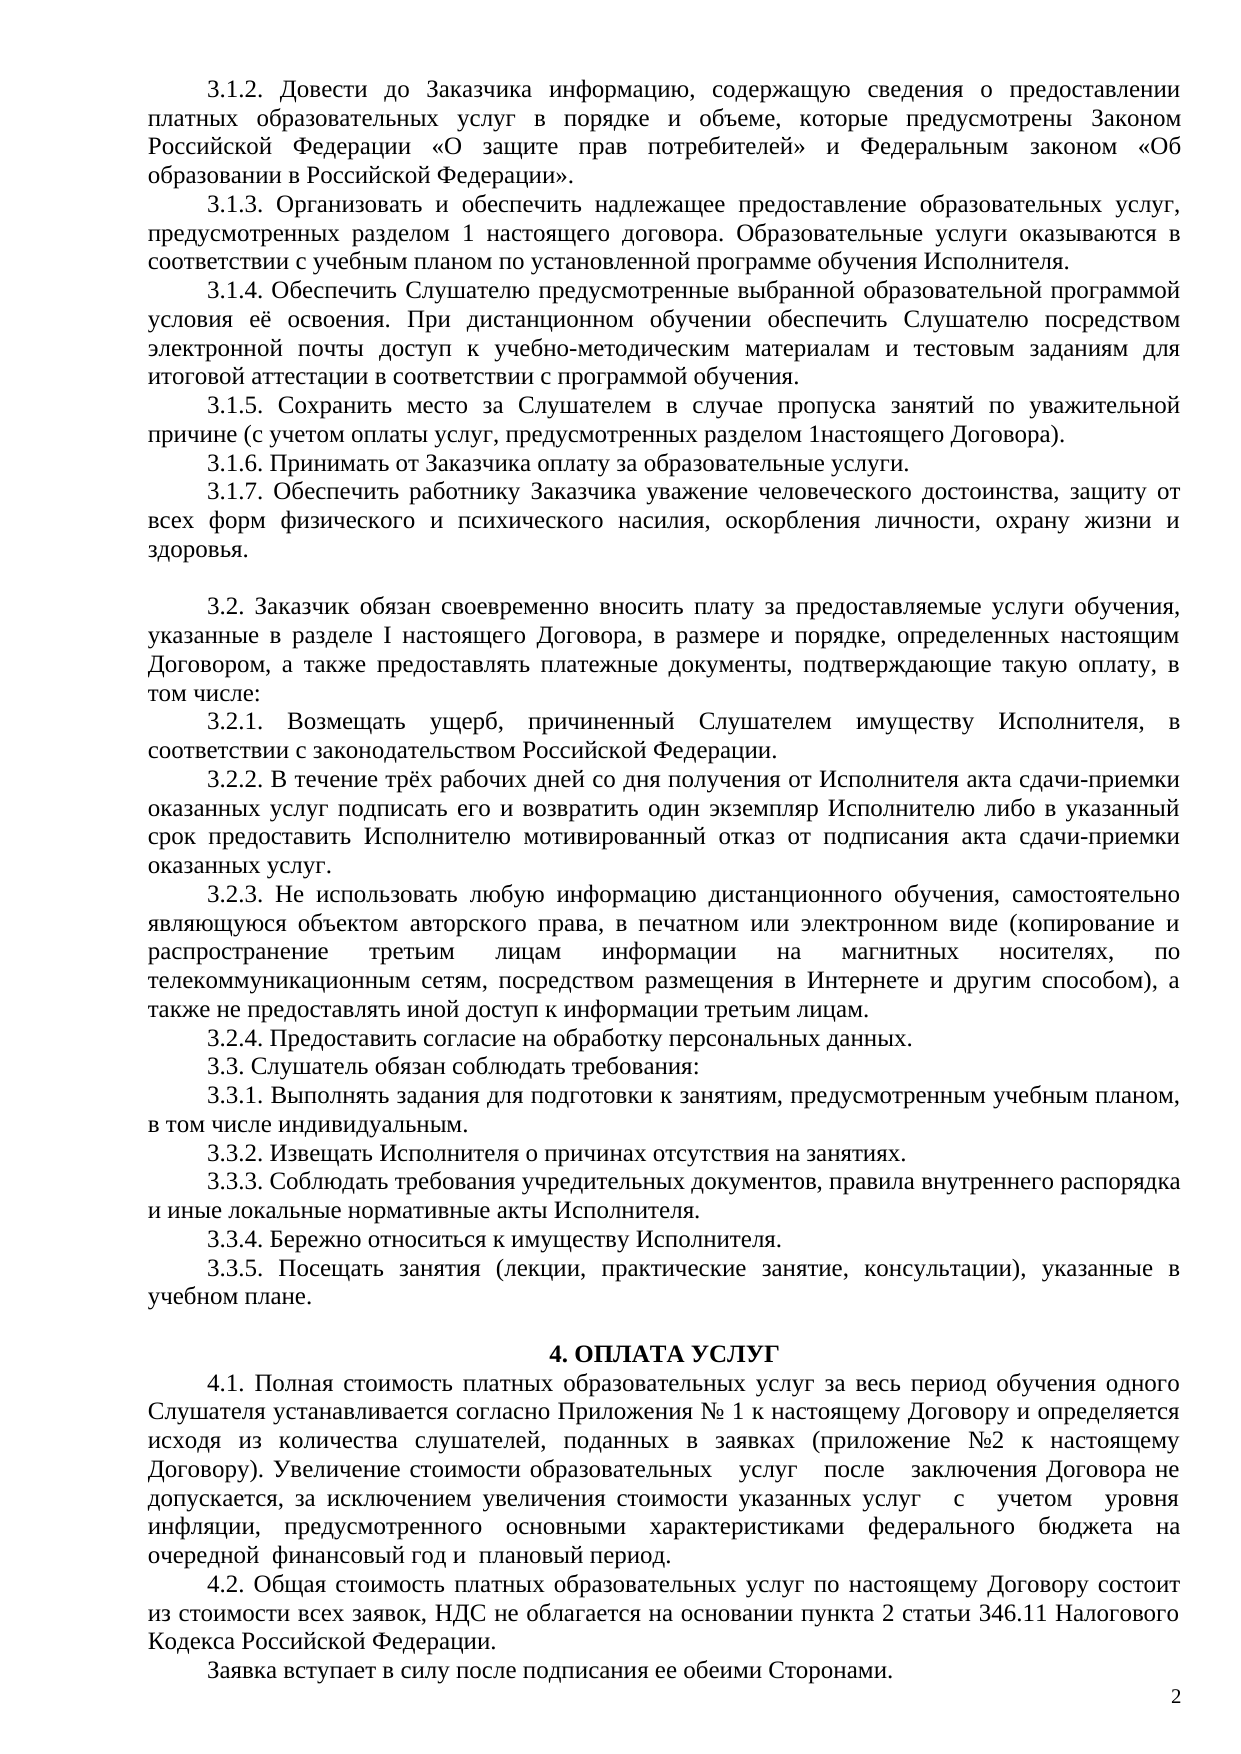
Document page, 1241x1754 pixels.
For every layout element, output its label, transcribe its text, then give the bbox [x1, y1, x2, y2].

text 4.2. Общая стоимость платных образовательных услуг по настоящему Договору состоит из стоимости всех заявок, НДС не облагается на основании пункта 2 статьи 346.11 Налогового Кодекса Российской Федерации. [148, 1569, 1181, 1655]
text 4.1. Полная стоимость платных образовательных услуг за весь период обучения одного Слушателя устанавливается согласно Приложения № 1 к настоящему Договору и определяется исходя из количества слушателей, поданных в заявках (приложение №2 к настоящему Договору). Увеличение стоимости образовательных услуг после заключения Договора не допускается, за исключением увеличения стоимости указанных услуг с учетом уровня инфляции, предусмотренного основными характеристиками федерального бюджета на очередной финансовый год и плановый период. [148, 1368, 1181, 1569]
text 3.3.5. Посещать занятия (лекции, практические занятие, консультации), указанные в учебном плане. [148, 1253, 1181, 1310]
text 3.3.2. Извещать Исполнителя о причинах отсутствия на занятиях. [148, 1138, 1181, 1166]
text 3.2.3. Не использовать любую информацию дистанционного обучения, самостоятельно являющуюся объектом авторского права, в печатном или электронном виде (копирование и распространение третьим лицам информации на магнитных носителях, по телекоммуникационным сетям, посредством размещения в Интернете и другим способом), а также не предоставлять иной доступ к информации третьим лицам. [148, 879, 1181, 1023]
text 3.2.2. В течение трёх рабочих дней со дня получения от Исполнителя акта сдачи-приемки оказанных услуг подписать его и возвратить один экземпляр Исполнителю либо в указанный срок предоставить Исполнителю мотивированный отказ от подписания акта сдачи-приемки оказанных услуг. [148, 764, 1181, 879]
text 3.2. Заказчик обязан своевременно вносить плату за предоставляемые услуги обучения, указанные в разделе I настоящего Договора, в размере и порядке, определенных настоящим Договором, а также предоставлять платежные документы, подтверждающие такую оплату, в том числе: [148, 591, 1181, 706]
text 3.1.3. Организовать и обеспечить надлежащее предоставление образовательных услуг, предусмотренных разделом 1 настоящего договора. Образовательные услуги оказываются в соответствии с учебным планом по установленной программе обучения Исполнителя. [148, 189, 1181, 275]
text 3.3.1. Выполнять задания для подготовки к занятиям, предусмотренным учебным планом, в том числе индивидуальным. [148, 1080, 1181, 1138]
text 3.1.4. Обеспечить Слушателю предусмотренные выбранной образовательной программой условия её освоения. При дистанционном обучении обеспечить Слушателю посредством электронной почты доступ к учебно-методическим материалам и тестовым заданиям для итоговой аттестации в соответствии с программой обучения. [148, 275, 1181, 390]
text 3.3.4. Бережно относиться к имуществу Исполнителя. [148, 1224, 1181, 1253]
text 3.2.4. Предоставить согласие на обработку персональных данных. [148, 1023, 1181, 1051]
text 3.3.3. Соблюдать требования учредительных документов, правила внутреннего распорядка и иные локальные нормативные акты Исполнителя. [148, 1166, 1181, 1224]
text 3.1.6. Принимать от Заказчика оплату за образовательные услуги. [148, 448, 1181, 476]
text 3.1.2. Довести до Заказчика информацию, содержащую сведения о предоставлении платных образовательных услуг в порядке и объеме, которые предусмотрены Законом Российской Федерации «О защите прав потребителей» и Федеральным законом «Об образовании в Российской Федерации». [148, 74, 1181, 189]
text 3.3. Слушатель обязан соблюдать требования: [148, 1051, 1181, 1080]
text 4. ОПЛАТА УСЛУГ [148, 1339, 1181, 1368]
text 3.2.1. Возмещать ущерб, причиненный Слушателем имуществу Исполнителя, в соответствии с законодательством Российской Федерации. [148, 706, 1181, 764]
text Заявка вступает в силу после подписания ее обеими Сторонами. [148, 1655, 1181, 1684]
text 3.1.5. Сохранить место за Слушателем в случае пропуска занятий по уважительной причине (с учетом оплаты услуг, предусмотренных разделом 1настоящего Договора). [148, 390, 1181, 448]
text 3.1.7. Обеспечить работнику Заказчика уважение человеческого достоинства, защиту от всех форм физического и психического насилия, оскорбления личности, охрану жизни и здоровья. [148, 476, 1181, 563]
